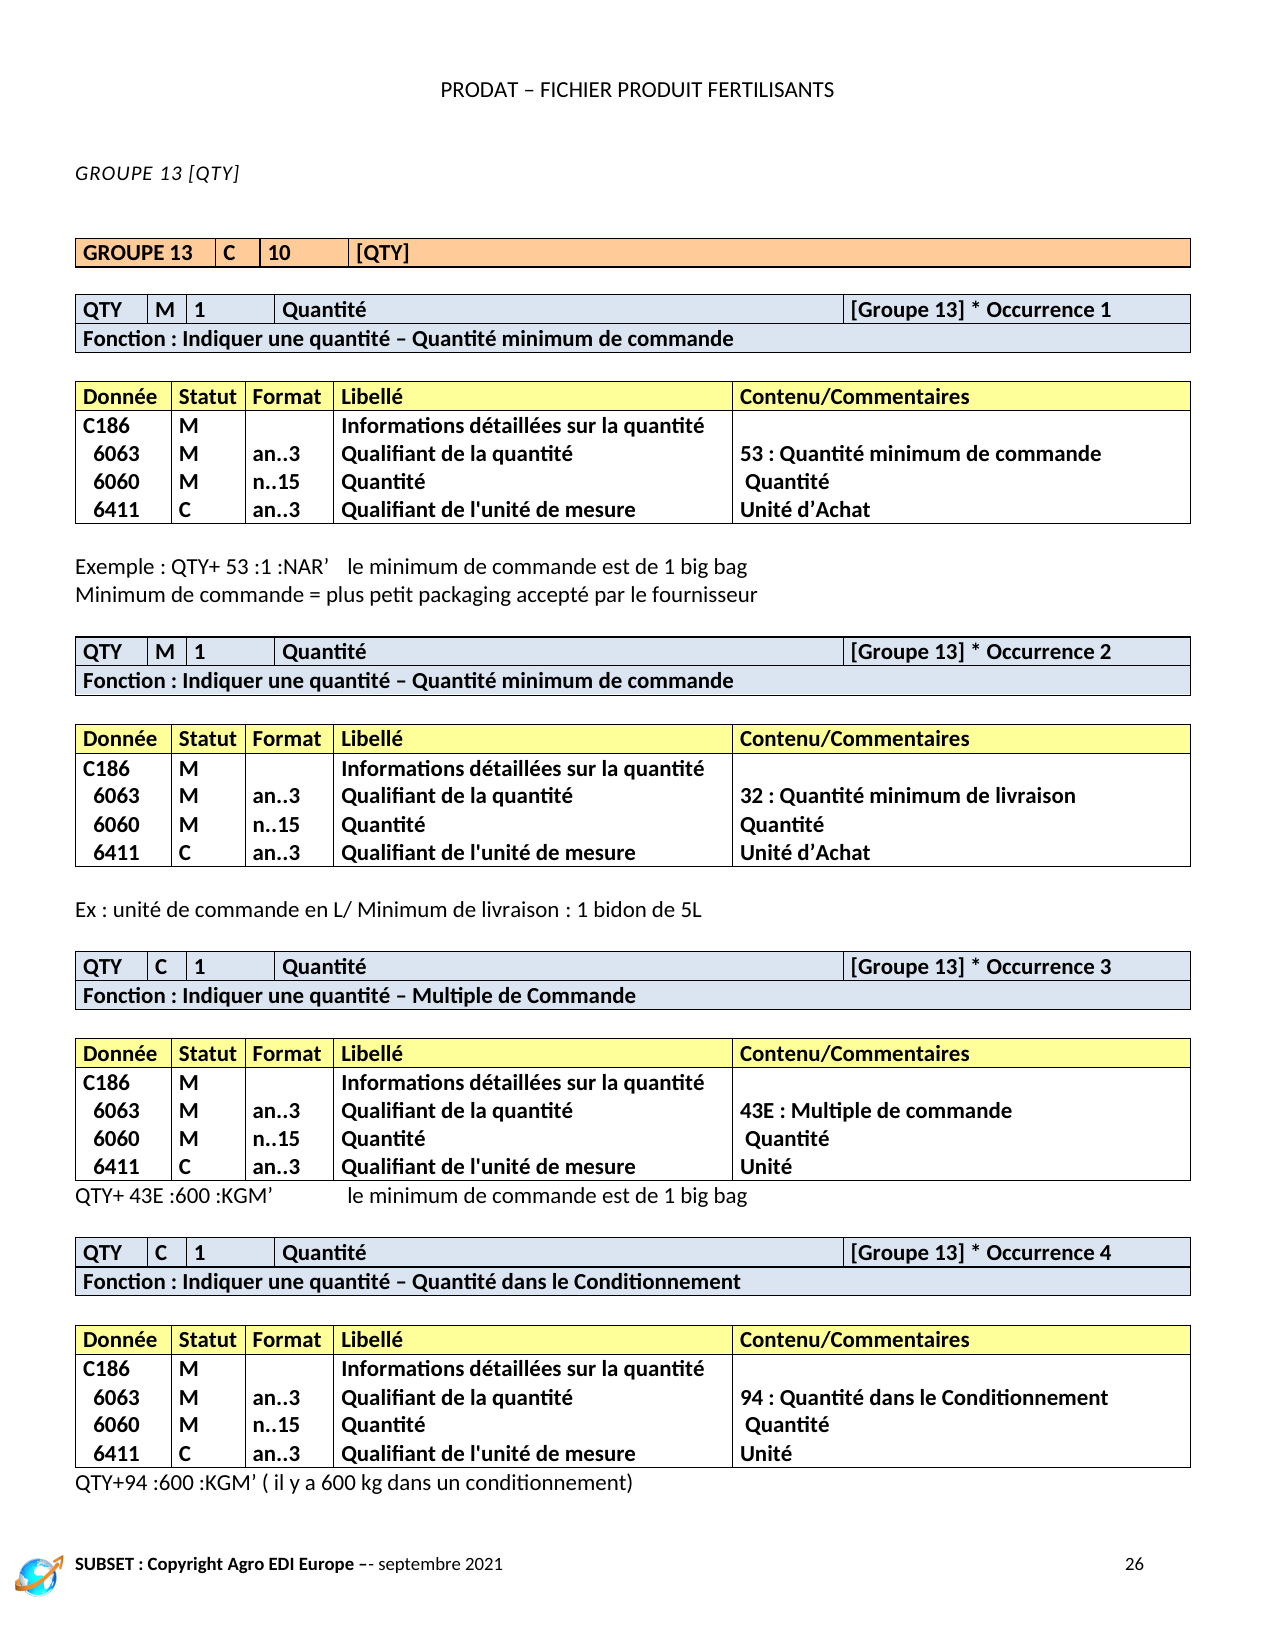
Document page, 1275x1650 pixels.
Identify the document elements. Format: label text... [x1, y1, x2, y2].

table_cell Quantité [334, 467, 732, 495]
table_cell [246, 411, 333, 439]
table_header [QTY] [349, 239, 1190, 266]
table_header [Groupe 13] * Occurrence 1 [844, 295, 1190, 323]
table_cell C [172, 495, 245, 523]
table_header C [148, 952, 186, 980]
table_cell C [172, 1439, 245, 1467]
table_cell M [172, 810, 245, 838]
table_header Format [246, 1326, 333, 1353]
table_header Contenu/Commentaires [733, 1326, 1190, 1353]
table_cell an..3 [246, 1096, 333, 1124]
table_header Format [246, 1039, 333, 1067]
table_header Statut [172, 1326, 245, 1353]
table_cell C [172, 838, 245, 866]
table_cell Quantité [334, 810, 732, 838]
table_cell [246, 1068, 333, 1096]
table_header Quantité [275, 295, 843, 323]
table_cell Qualifiant de l'unité de mesure [334, 1152, 732, 1180]
table_cell Qualifiant de la quantité [334, 782, 732, 810]
table_cell Unité d’Achat [733, 495, 1190, 523]
table_header Quantité [275, 952, 843, 980]
table_cell M [172, 1124, 245, 1152]
table_cell Quantité [733, 1124, 1190, 1152]
table_cell Informations détaillées sur la quantité [334, 1068, 732, 1096]
table_cell Qualifiant de l'unité de mesure [334, 495, 732, 523]
table_cell M [172, 754, 245, 782]
table_cell an..3 [246, 495, 333, 523]
table_cell 6411 [76, 495, 171, 523]
table_cell M [172, 1096, 245, 1124]
table_header QTY [76, 295, 147, 323]
table_header Format [246, 382, 333, 410]
table_cell [733, 754, 1190, 782]
table_cell Qualifiant de la quantité [334, 1096, 732, 1124]
table_cell Unité d’Achat [733, 838, 1190, 866]
table_header Contenu/Commentaires [733, 382, 1190, 410]
table_cell Informations détaillées sur la quantité [334, 754, 732, 782]
table_cell n..15 [246, 467, 333, 495]
table_cell [733, 411, 1190, 439]
table_cell 6411 [76, 1439, 171, 1467]
table_cell M [172, 411, 245, 439]
table_cell an..3 [246, 782, 333, 810]
table_header Statut [172, 1039, 245, 1067]
table_header C [148, 1238, 186, 1266]
table_cell C186 [76, 411, 171, 439]
table_cell 6411 [76, 1152, 171, 1180]
table_cell n..15 [246, 1124, 333, 1152]
text Minimum de commande = plus petit packaging accepté par le fournisseur [75, 580, 1200, 608]
table_cell an..3 [246, 1383, 333, 1411]
table_cell Informations détaillées sur la quantité [334, 1355, 732, 1383]
table_cell 6411 [76, 838, 171, 866]
table_cell n..15 [246, 810, 333, 838]
table_cell [246, 754, 333, 782]
table_header GROUPE 13 [76, 239, 215, 266]
table_cell Quantité [733, 810, 1190, 838]
table_cell Fonction : Indiquer une quantité – Quantité dans le Conditionnement [76, 1268, 1190, 1295]
table_header Quantité [275, 1238, 843, 1266]
table_cell Unité [733, 1439, 1190, 1467]
table_header 1 [187, 952, 274, 980]
table_cell an..3 [246, 1439, 333, 1467]
table_cell Fonction : Indiquer une quantité – Multiple de Commande [76, 981, 1190, 1009]
table_cell an..3 [246, 1152, 333, 1180]
table_cell M [172, 1068, 245, 1096]
table_header M [148, 295, 186, 323]
table_cell Fonction : Indiquer une quantité – Quantité minimum de commande [76, 324, 1190, 352]
table_cell M [172, 782, 245, 810]
table_cell an..3 [246, 838, 333, 866]
table_header QTY [76, 1238, 147, 1266]
table_cell 6063 [76, 782, 171, 810]
table_cell [733, 1068, 1190, 1096]
table_cell Quantité [334, 1411, 732, 1439]
table_cell Qualifiant de l'unité de mesure [334, 838, 732, 866]
table_cell Informations détaillées sur la quantité [334, 411, 732, 439]
table_header 1 [187, 1238, 274, 1266]
table_cell C186 [76, 1355, 171, 1383]
table_header [Groupe 13] * Occurrence 4 [844, 1238, 1190, 1266]
table_cell C [172, 1152, 245, 1180]
table_header 1 [187, 638, 274, 665]
table_cell Quantité [334, 1124, 732, 1152]
table_header Contenu/Commentaires [733, 1039, 1190, 1067]
table_header Statut [172, 382, 245, 410]
table_cell 6060 [76, 1124, 171, 1152]
text QTY+94 :600 :KGM’ ( il y a 600 kg dans un conditionnement) [75, 1468, 1200, 1496]
table_header Donnée [76, 725, 171, 753]
table_cell 6063 [76, 439, 171, 467]
table_header C [216, 239, 259, 266]
table_header 1 [187, 295, 274, 323]
table_cell n..15 [246, 1411, 333, 1439]
table_cell 6060 [76, 1411, 171, 1439]
table_header 10 [261, 239, 348, 266]
table_cell C186 [76, 1068, 171, 1096]
table_cell 6063 [76, 1383, 171, 1411]
table_header Libellé [334, 1039, 732, 1067]
table_cell Quantité [733, 1411, 1190, 1439]
table_header Donnée [76, 382, 171, 410]
table_cell [733, 1355, 1190, 1383]
table_cell 53 : Quantité minimum de commande [733, 439, 1190, 467]
subtitle GROUPE 13 [QTY] [75, 161, 1200, 186]
table_cell 94 : Quantité dans le Conditionnement [733, 1383, 1190, 1411]
table_cell 6060 [76, 810, 171, 838]
table_cell Unité [733, 1152, 1190, 1180]
table_cell M [172, 467, 245, 495]
text QTY+ 43E :600 :KGM’ le minimum de commande est de 1 big bag [75, 1181, 1200, 1209]
table_cell Quantité [733, 467, 1190, 495]
table_cell Fonction : Indiquer une quantité – Quantité minimum de commande [76, 666, 1190, 694]
table_header Donnée [76, 1039, 171, 1067]
table_cell M [172, 1383, 245, 1411]
table_header Contenu/Commentaires [733, 725, 1190, 753]
table_cell Qualifiant de l'unité de mesure [334, 1439, 732, 1467]
table_header Libellé [334, 1326, 732, 1353]
table_header [Groupe 13] * Occurrence 2 [844, 638, 1190, 665]
text Ex : unité de commande en L/ Minimum de livraison : 1 bidon de 5L [75, 895, 1200, 923]
table_header Statut [172, 725, 245, 753]
table_cell 6063 [76, 1096, 171, 1124]
table_header Libellé [334, 382, 732, 410]
table_cell Qualifiant de la quantité [334, 1383, 732, 1411]
table_header [Groupe 13] * Occurrence 3 [844, 952, 1190, 980]
table_header Format [246, 725, 333, 753]
table_cell 43E : Multiple de commande [733, 1096, 1190, 1124]
table_cell Qualifiant de la quantité [334, 439, 732, 467]
table_header QTY [76, 952, 147, 980]
picture [12, 1550, 65, 1601]
table_header M [148, 638, 186, 665]
table_header Quantité [275, 638, 843, 665]
table_header QTY [76, 638, 147, 665]
table_cell 32 : Quantité minimum de livraison [733, 782, 1190, 810]
table_cell C186 [76, 754, 171, 782]
table_cell [246, 1355, 333, 1383]
table_cell 6060 [76, 467, 171, 495]
table_cell M [172, 1355, 245, 1383]
table_header Donnée [76, 1326, 171, 1353]
table_header Libellé [334, 725, 732, 753]
table_cell M [172, 1411, 245, 1439]
text Exemple : QTY+ 53 :1 :NAR’ le minimum de commande est de 1 big bag [75, 552, 1200, 580]
table_cell an..3 [246, 439, 333, 467]
table_cell M [172, 439, 245, 467]
